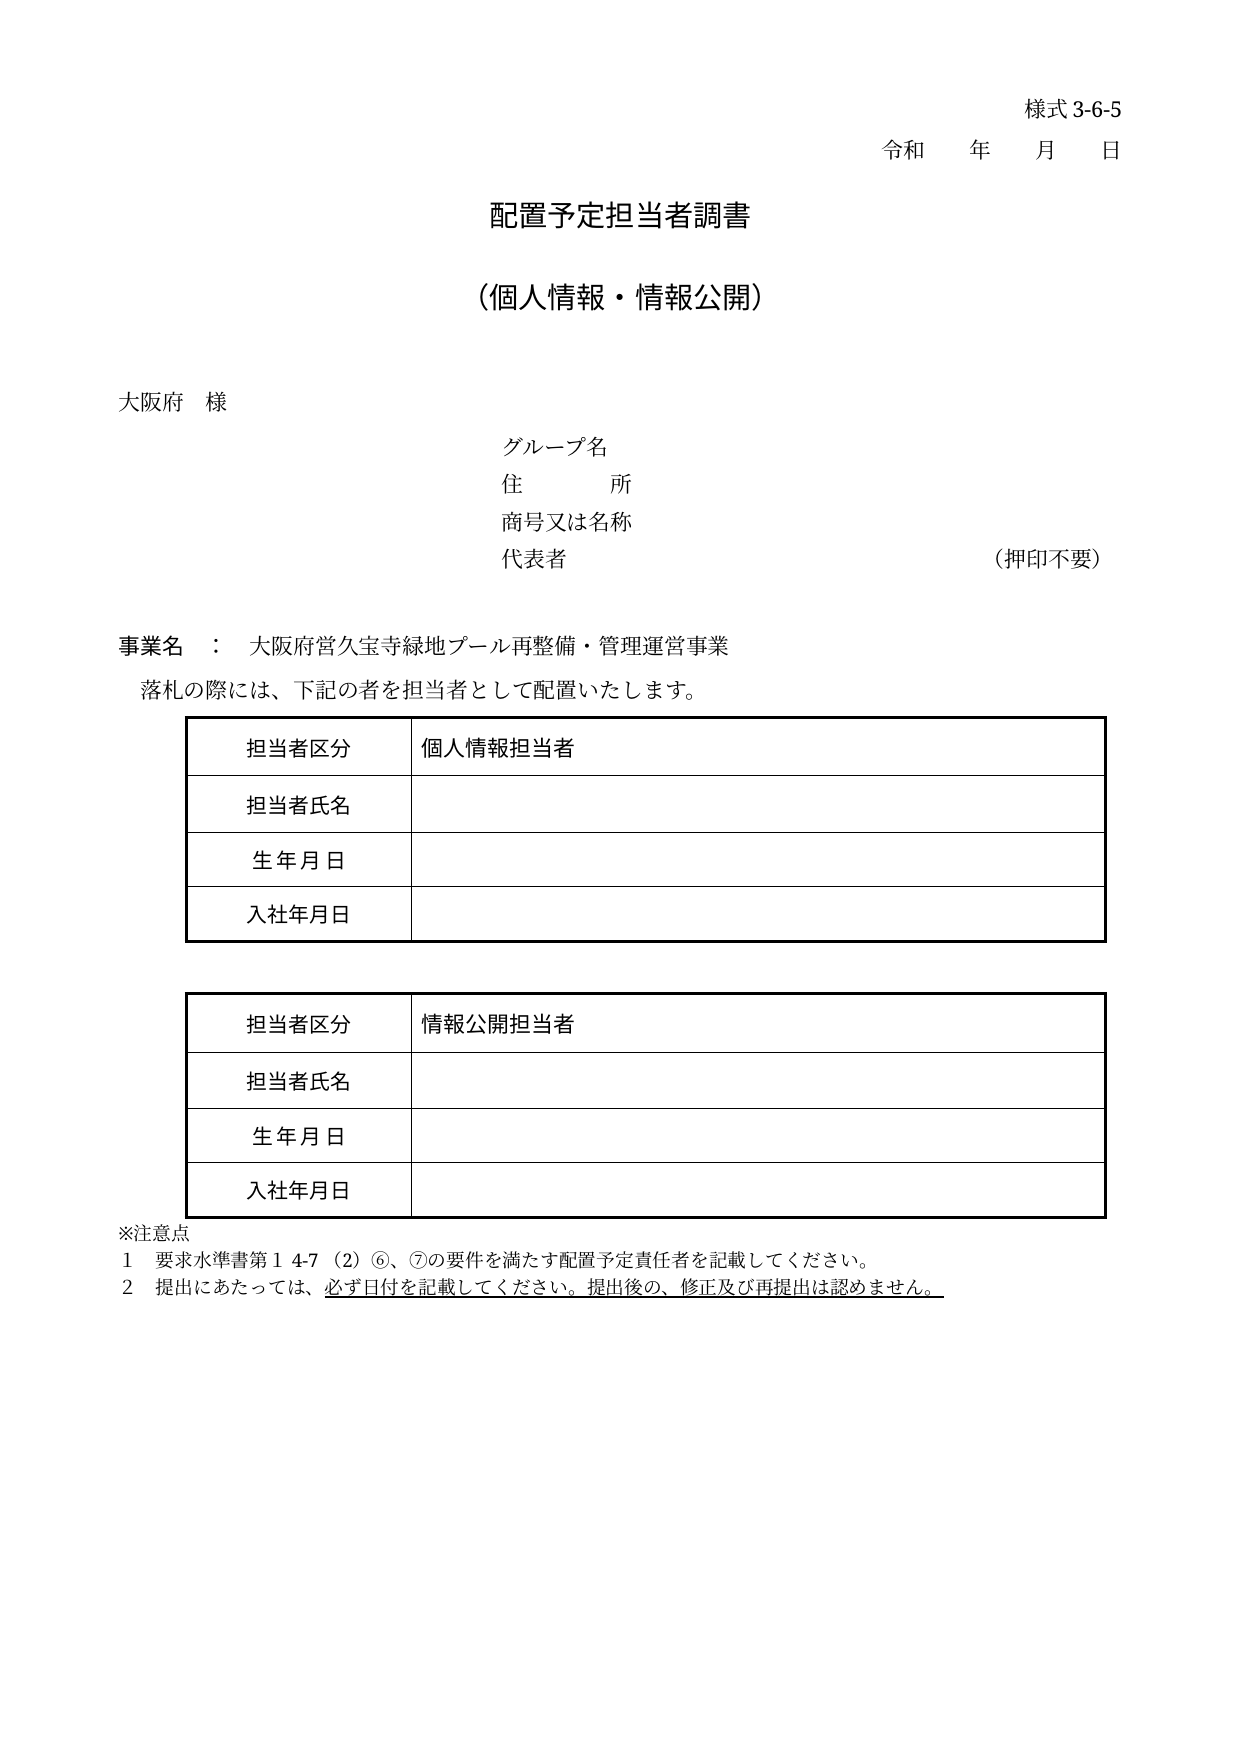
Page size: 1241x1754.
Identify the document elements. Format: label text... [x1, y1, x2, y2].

table_header 個人情報担当者 [412, 719, 1104, 775]
table_cell 入社年月日 [188, 1163, 411, 1216]
text 落札の際には、下記の者を担当者として配置いたします。 [118, 671, 1122, 708]
table_cell [412, 1109, 1104, 1162]
text 住 所 [501, 464, 1122, 502]
text ２ 提出にあたっては、必ず日付を記載してください。提出後の、修正及び再提出は認めません。 [118, 1273, 1122, 1300]
table_cell [412, 776, 1104, 832]
table_cell [412, 833, 1104, 886]
text 商号又は名称 [501, 502, 1122, 539]
table_header 情報公開担当者 [412, 995, 1104, 1052]
table_cell 担当者氏名 [188, 776, 411, 832]
table_cell [412, 887, 1104, 940]
text 代表者 （押印不要） [501, 539, 1122, 577]
table_header 担当者区分 [188, 995, 411, 1052]
text ※注意点 [118, 1219, 1122, 1246]
table_cell 入社年月日 [188, 887, 411, 940]
table_cell 生年月日 [188, 1109, 411, 1162]
text 大阪府 様 [118, 382, 1122, 419]
table_cell [412, 1053, 1104, 1108]
text （個人情報・情報公開） [118, 258, 1122, 333]
text 事業名 ： 大阪府営久宝寺緑地プール再整備・管理運営事業 [118, 626, 1122, 663]
table_header 担当者区分 [188, 719, 411, 775]
text 令和 年 月 日 [118, 131, 1122, 168]
text 配置予定担当者調書 [118, 176, 1122, 251]
text １ 要求水準書第１ 4-7 （2）⑥、⑦の要件を満たす配置予定責任者を記載してください。 [118, 1246, 1122, 1273]
table_cell [412, 1163, 1104, 1216]
table_cell 生年月日 [188, 833, 411, 886]
table_cell 担当者氏名 [188, 1053, 411, 1108]
text 様式3-6-5 [118, 89, 1122, 127]
text グループ名 [501, 427, 1122, 464]
